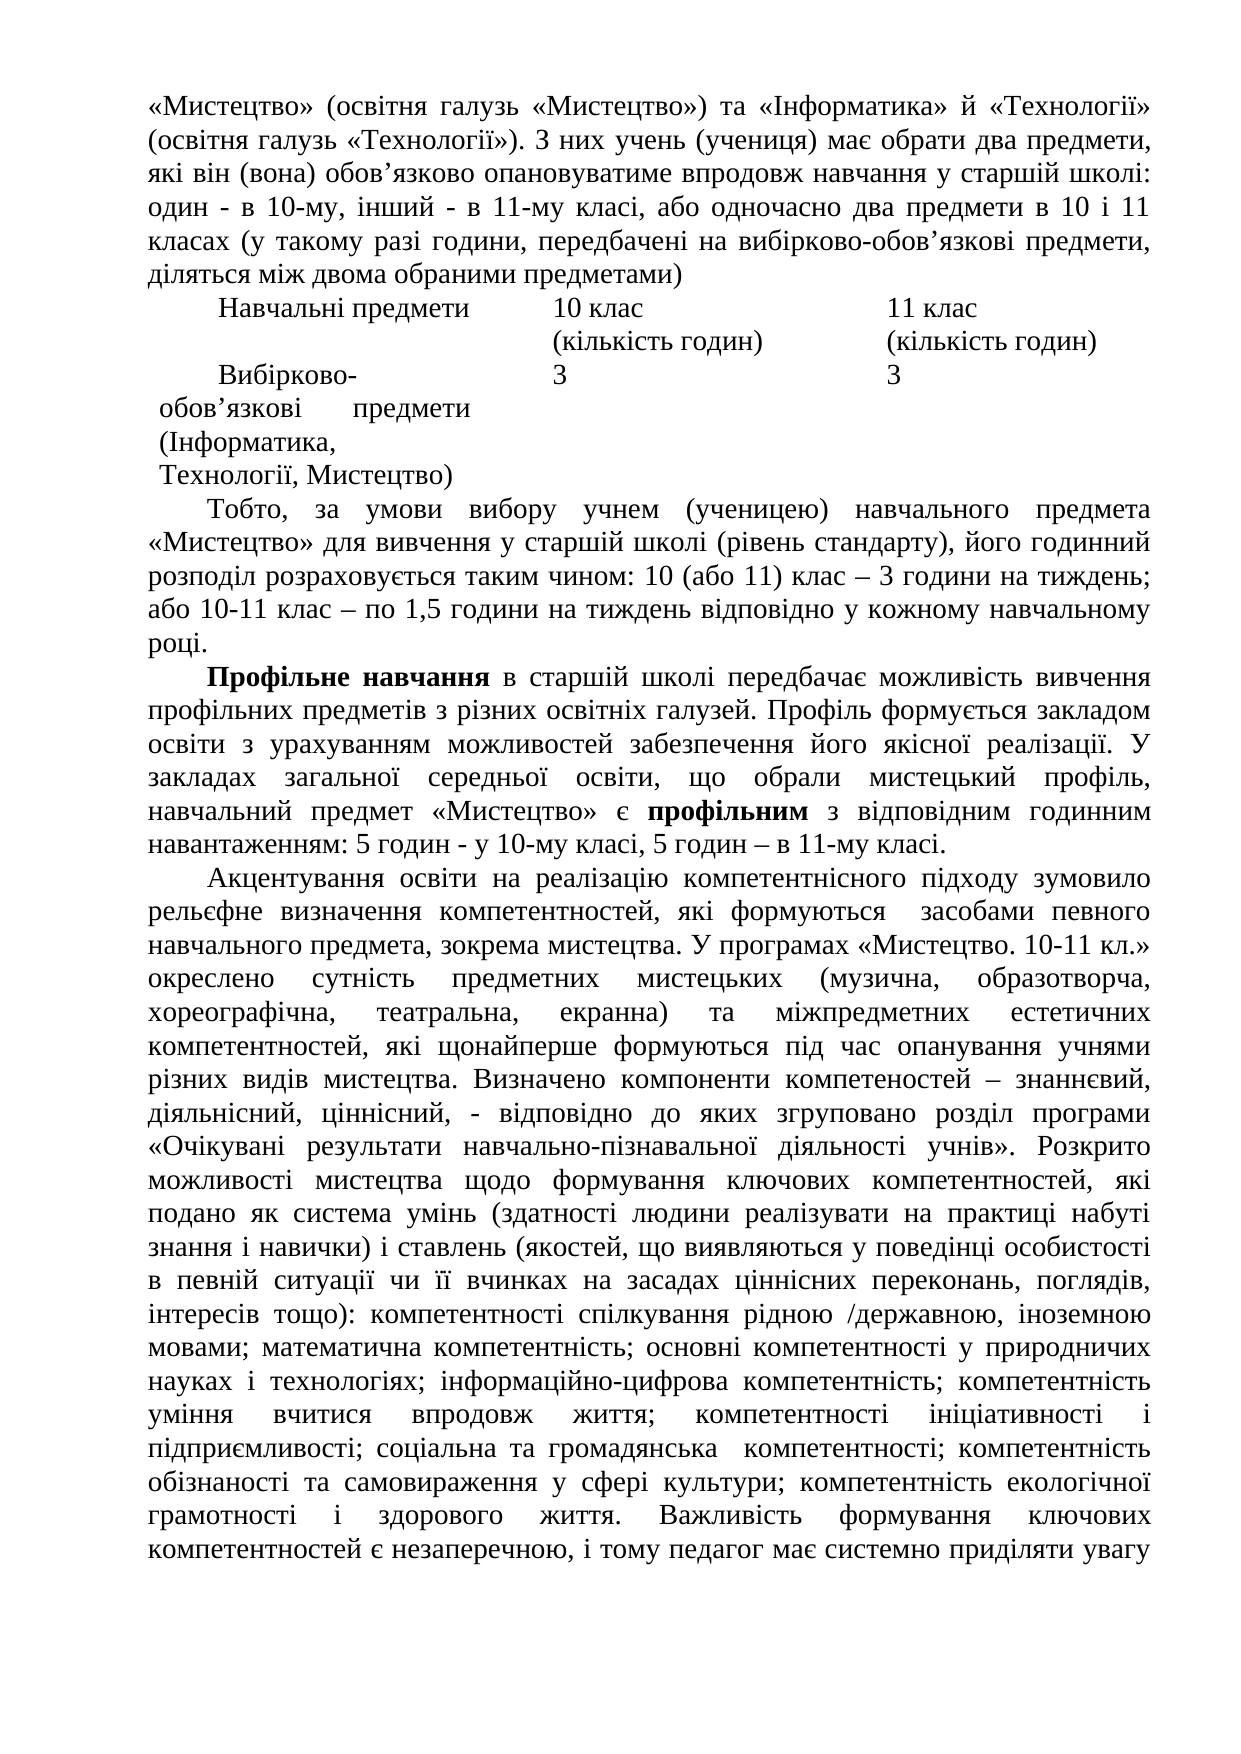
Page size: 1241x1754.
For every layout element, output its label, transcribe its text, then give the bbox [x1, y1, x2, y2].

table_header 10 клас (кількість годин) [482, 290, 816, 357]
text Профільне навчання в старшій школі передбачає можливість вивчення профільних предметів з різних освітніх галузей. Профіль формується закладом освіти з урахуванням можливостей забезпечення його якісної реалізації. У закладах загальної середньої освіти, що обрали мистецький профіль, навчальний предмет «Мистецтво» є профільним з відповідним годинним навантаженням: 5 годин - у 10-му класі, 5 годин – в 11-му класі. [148, 659, 1152, 860]
text Тобто, за умови вибору учнем (ученицею) навчального предмета «Мистецтво» для вивчення у старшій школі (рівень стандарту), його годинний розподіл розраховується таким чином: 10 (або 11) клас – 3 години на тиждень; або 10-11 клас – по 1,5 години на тиждень відповідно у кожному навчальному році. [148, 491, 1152, 659]
table_cell Вибірково-обов’язкові предмети (Інформатика, Технології, Мистецтво) [148, 357, 482, 491]
table_header Навчальні предмети [148, 290, 482, 357]
table_cell 3 [482, 357, 816, 491]
table_header 11 клас (кількість годин) [816, 290, 1150, 357]
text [148, 88, 1152, 290]
table_cell 3 [816, 357, 1150, 491]
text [148, 860, 1152, 1564]
